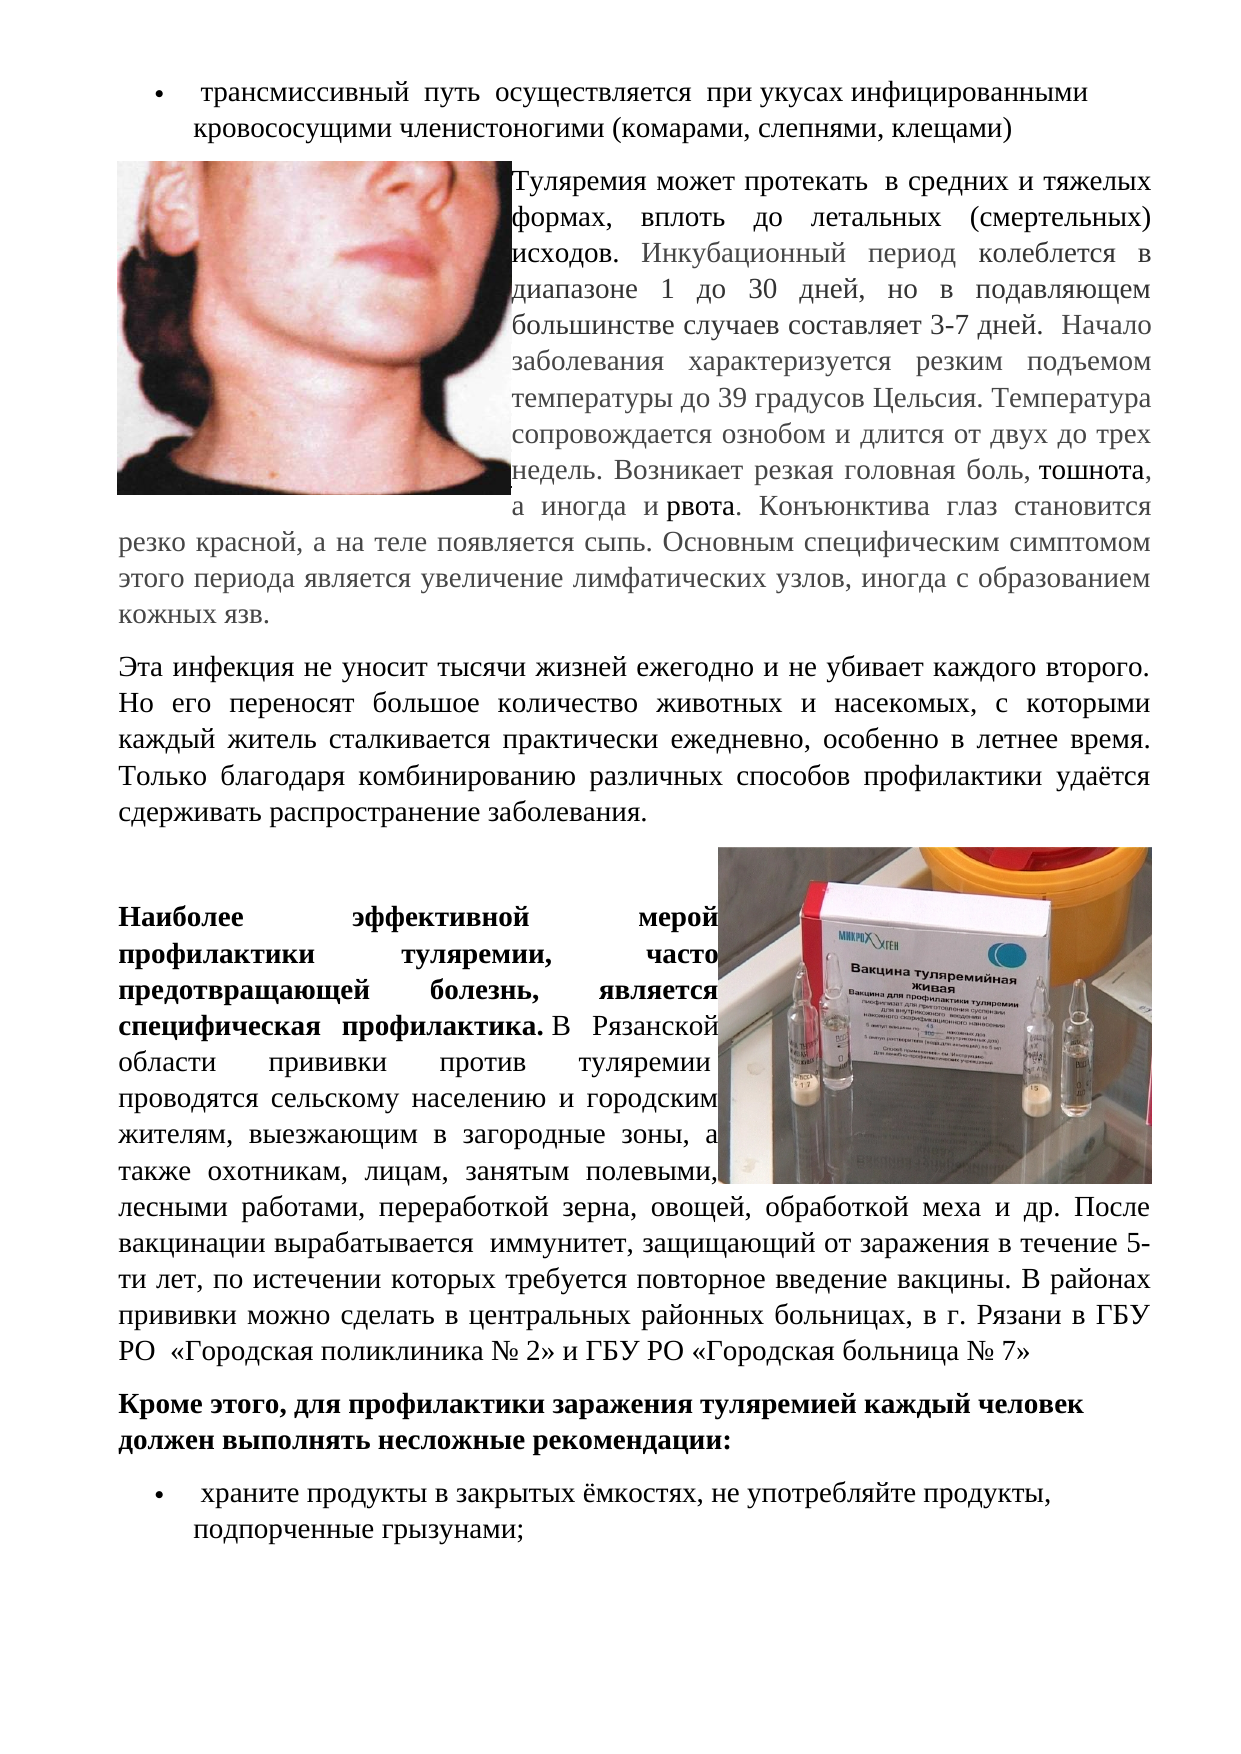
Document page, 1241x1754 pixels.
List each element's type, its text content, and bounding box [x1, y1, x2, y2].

text Наиболее эффективной мерой профилактики туляремии, часто предотвращающей болезнь, является специфическая профилактика. В Рязанской области прививки против туляремии проводятся сельскому населению и городским жителям, выезжающим в загородные зоны, а также охотникам, лицам, занятым полевыми, лесными работами, переработкой зерна, овощей, обработкой меха и др. После вакцинации вырабатывается иммунитет, защищающий от заражения в течение 5-ти лет, по истечении которых требуется повторное введение вакцины. В районах прививки можно сделать в центральных районных больницах, в г. Рязани в ГБУ РО «Городская поликлиника № 2» и ГБУ РО «Городская больница № 7» [118, 899, 1152, 1367]
text Туляремия может протекать в средних и тяжелых формах, вплоть до летальных (смертельных) исходов. Инкубационный период колеблется в диапазоне 1 до 30 дней, но в подавляющем большинстве случаев составляет 3-7 дней. Начало заболевания характеризуется резким подъемом температуры до 39 градусов Цельсия. Температура сопровождается ознобом и длится от двух до трех недель. Возникает резкая головная боль, тошнота, а иногда и рвота. Конъюнктива глаз становится резко красной, а на теле появляется сыпь. Основным специфическим симптомом этого периода является увеличение лимфатических узлов, иногда с образованием кожных язв. [118, 594, 1152, 630]
picture [117, 161, 512, 495]
picture [718, 847, 1152, 899]
text Эта инфекция не уносит тысячи жизней ежегодно и не убивает каждого второго. Но его переносят большое количество животных и насекомых, с которыми каждый житель сталкивается практически ежедневно, особенно в летнее время. Только благодаря комбинированию различных способов профилактики удаётся сдерживать распространение заболевания. [118, 649, 1152, 827]
text Кроме этого, для профилактики заражения туляремией каждый человек должен выполнять несложные рекомендации: [118, 1386, 1152, 1456]
list трансмиссивный путь осуществляется при укусах инфицированными кровососущими членистоногими (комарами, слепнями, клещами) [156, 74, 1152, 143]
list храните продукты в закрытых ёмкостях, не употребляйте продукты, подпорченные грызунами; [156, 1475, 1152, 1545]
